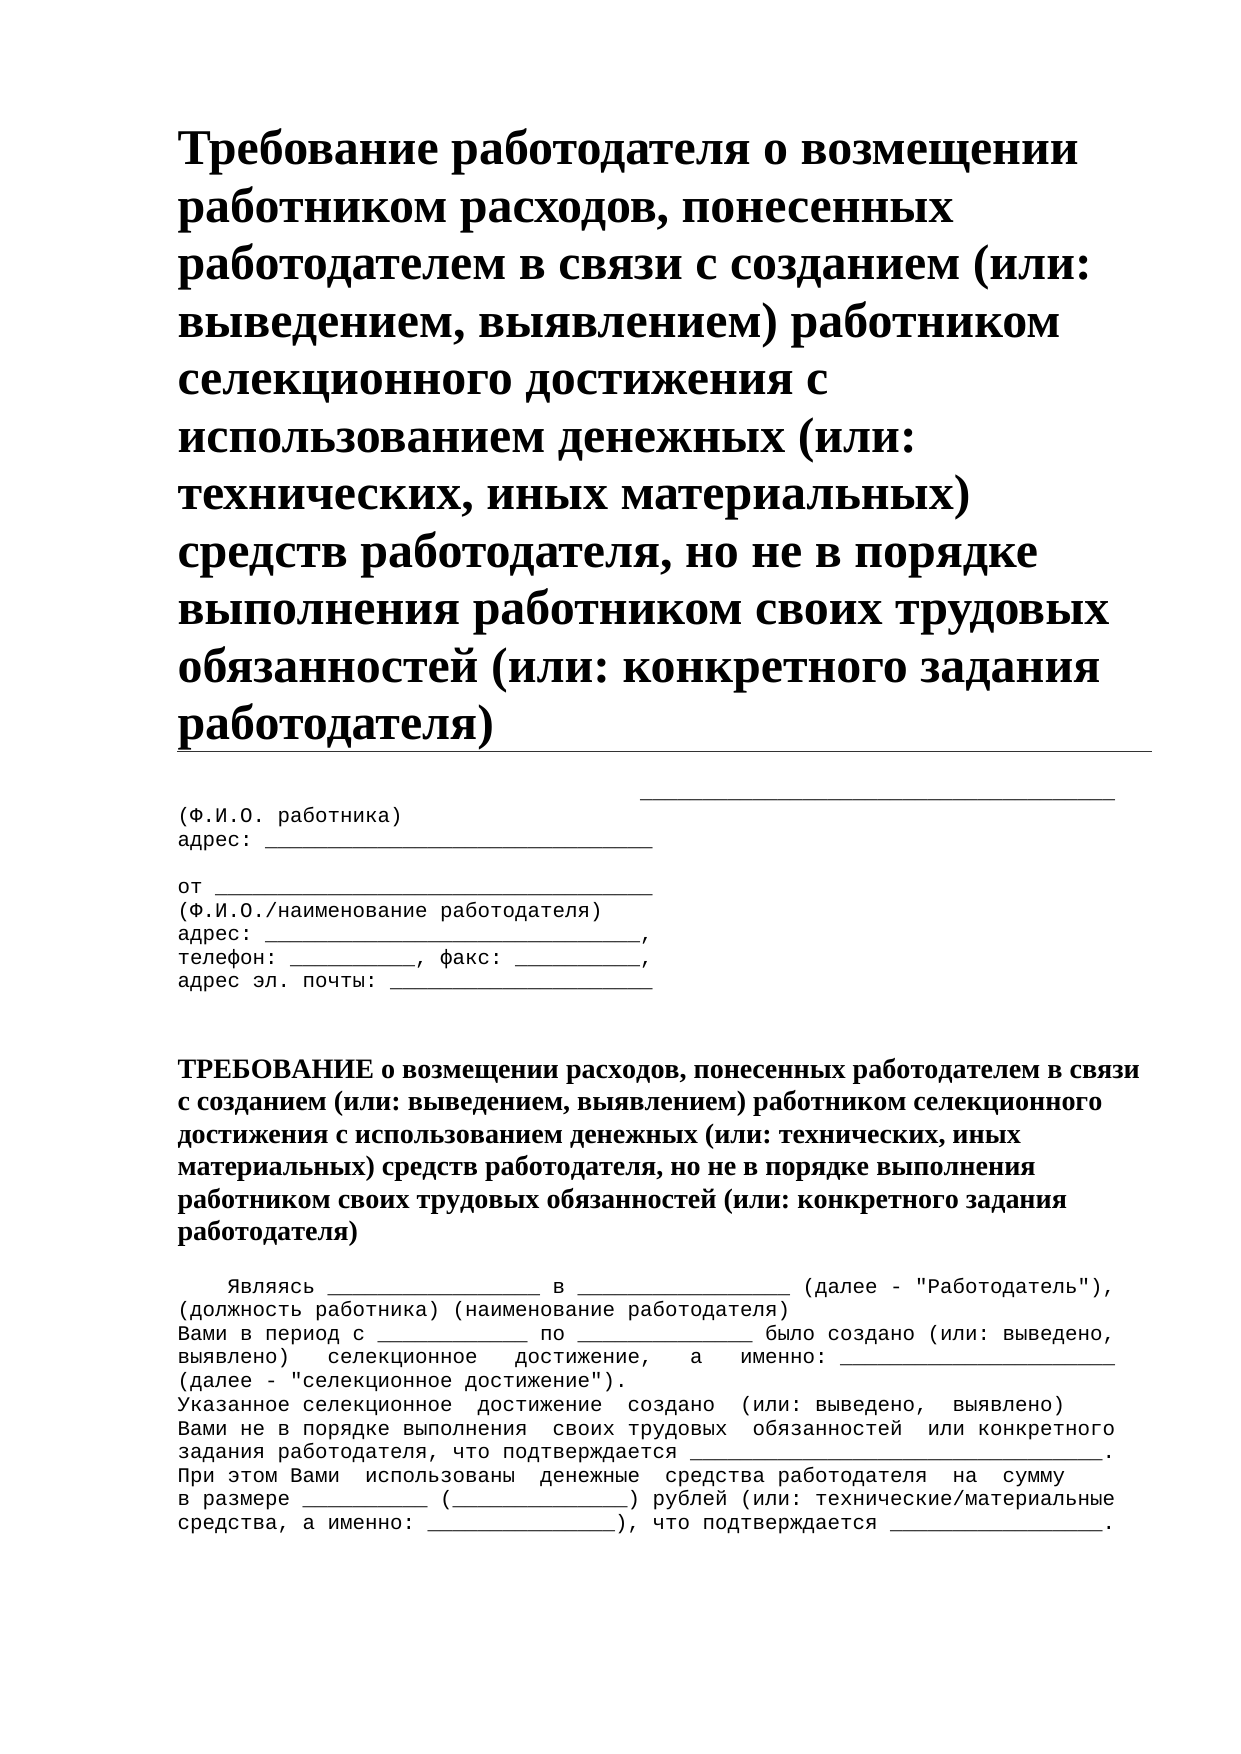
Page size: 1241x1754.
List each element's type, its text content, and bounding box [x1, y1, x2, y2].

text Вами в период с ____________ по ______________ было создано (или: выведено, [177, 1323, 1152, 1347]
text ______________________________________ [177, 781, 1152, 805]
text (Ф.И.О. работника) [177, 805, 1152, 829]
text в размере __________ (______________) рублей (или: технические/материальные [177, 1488, 1152, 1512]
text задания работодателя, что подтверждается _________________________________. [177, 1441, 1152, 1465]
text (далее - "селекционное достижение"). [177, 1370, 1152, 1394]
text от ___________________________________ [177, 876, 1152, 899]
text (должность работника) (наименование работодателя) [177, 1299, 1152, 1323]
text При этом Вами использованы денежные средства работодателя на сумму [177, 1465, 1152, 1488]
text адрес: _______________________________ [177, 829, 1152, 852]
text средства, а именно: _______________), что подтверждается _________________. [177, 1512, 1152, 1536]
text выявлено) селекционное достижение, а именно: ______________________ [177, 1347, 1152, 1370]
text адрес: ______________________________, [177, 923, 1152, 947]
text телефон: __________, факс: __________, [177, 947, 1152, 971]
subtitle ТРЕБОВАНИЕ о возмещении расходов, понесенных работодателем в связи с созданием (или: выведением, выявлением) работником селекционного достижения с использованием денежных (или: технических, иных материальных) средств работодателя, но не в порядке выполнения работником своих трудовых обязанностей (или: конкретного задания работодателя) [177, 1052, 1152, 1246]
text Являясь _________________ в _________________ (далее - "Работодатель"), [177, 1276, 1152, 1299]
text адрес эл. почты: _____________________ [177, 971, 1152, 994]
text Вами не в порядке выполнения своих трудовых обязанностей или конкретного [177, 1417, 1152, 1441]
subtitle Требование работодателя о возмещении работником расходов, понесенных работодателем в связи с созданием (или: выведением, выявлением) работником селекционного достижения с использованием денежных (или: технических, иных материальных) средств работодателя, но не в порядке выполнения работником своих трудовых обязанностей (или: конкретного задания работодателя) [177, 118, 1152, 751]
text Указанное селекционное достижение создано (или: выведено, выявлено) [177, 1394, 1152, 1417]
text (Ф.И.О./наименование работодателя) [177, 899, 1152, 923]
